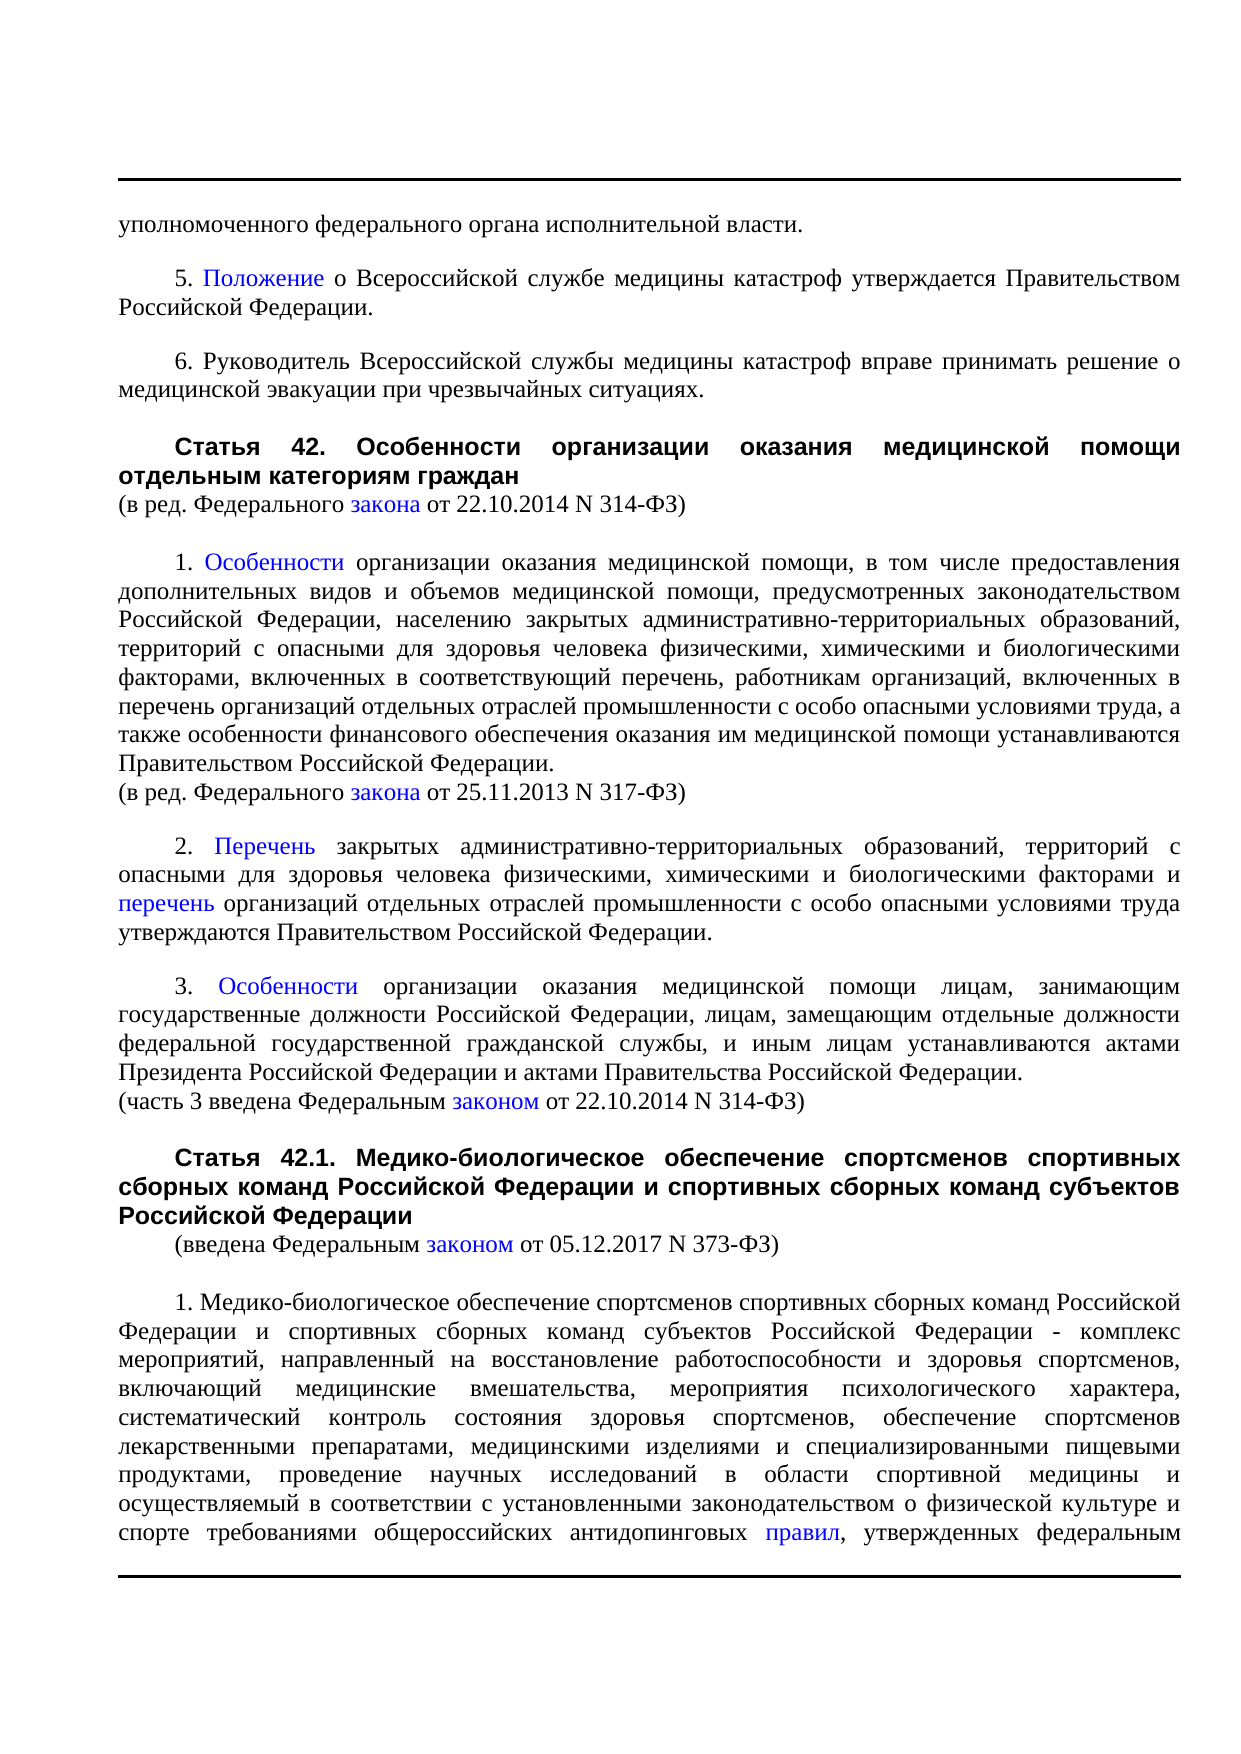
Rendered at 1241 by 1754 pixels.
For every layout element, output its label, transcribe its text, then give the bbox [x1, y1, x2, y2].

text 6. Руководитель Всероссийской службы медицины катастроф вправе принимать решение о медицинской эвакуации при чрезвычайных ситуациях. [118, 346, 1181, 403]
text 1. Особенности организации оказания медицинской помощи, в том числе предоставления дополнительных видов и объемов медицинской помощи, предусмотренных законодательством Российской Федерации, населению закрытых административно-территориальных образований, территорий с опасными для здоровья человека физическими, химическими и биологическими факторами, включенных в соответствующий перечень, работникам организаций, включенных в перечень организаций отдельных отраслей промышленности с особо опасными условиями труда, а также особенности финансового обеспечения оказания им медицинской помощи устанавливаются Правительством Российской Федерации. [118, 547, 1181, 777]
text (в ред. Федерального закона от 22.10.2014 N 314-ФЗ) [118, 489, 1181, 518]
text (в ред. Федерального закона от 25.11.2013 N 317-ФЗ) [118, 777, 1181, 806]
text (часть 3 введена Федеральным законом от 22.10.2014 N 314-ФЗ) [118, 1086, 1181, 1114]
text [118, 209, 1181, 238]
title Статья 42. Особенности организации оказания медицинской помощи отдельным категориям граждан [118, 432, 1181, 489]
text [118, 1287, 1181, 1546]
text 2. Перечень закрытых административно-территориальных образований, территорий с опасными для здоровья человека физическими, химическими и биологическими факторами и перечень организаций отдельных отраслей промышленности с особо опасными условиями труда утверждаются Правительством Российской Федерации. [118, 831, 1181, 946]
text (введена Федеральным законом от 05.12.2017 N 373-ФЗ) [118, 1229, 1181, 1258]
text 3. Особенности организации оказания медицинской помощи лицам, занимающим государственные должности Российской Федерации, лицам, замещающим отдельные должности федеральной государственной гражданской службы, и иным лицам устанавливаются актами Президента Российской Федерации и актами Правительства Российской Федерации. [118, 971, 1181, 1086]
title Статья 42.1. Медико-биологическое обеспечение спортсменов спортивных сборных команд Российской Федерации и спортивных сборных команд субъектов Российской Федерации [118, 1143, 1181, 1229]
text 5. Положение о Всероссийской службе медицины катастроф утверждается Правительством Российской Федерации. [118, 263, 1181, 321]
